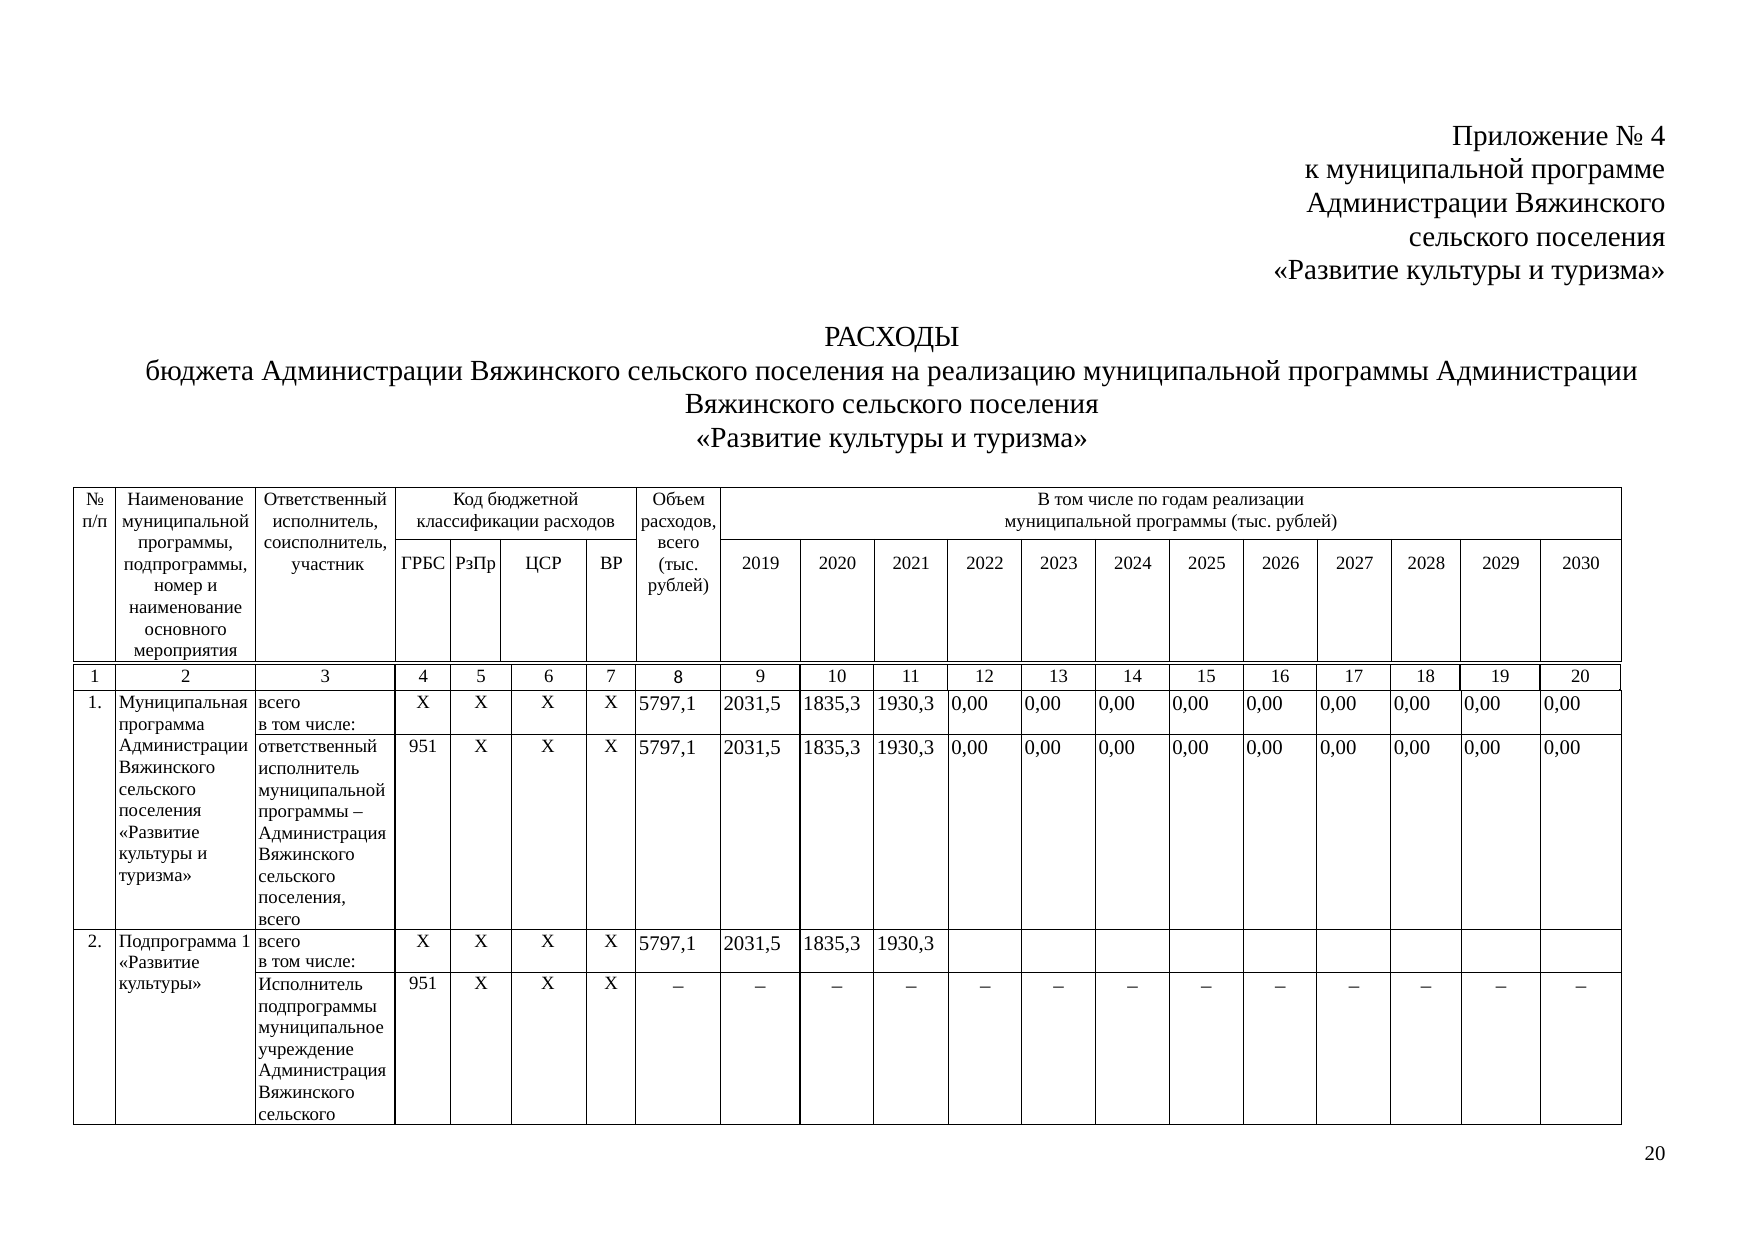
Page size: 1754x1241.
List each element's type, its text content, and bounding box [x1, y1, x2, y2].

table_header 10 [801, 665, 873, 690]
table_cell 0,00 [1541, 735, 1621, 929]
table_cell 0,00 [1462, 691, 1540, 734]
table_header Наименование муниципальной программы, подпрограммы, номер и наименование основного мероприятия [116, 488, 255, 661]
table_cell [1022, 930, 1095, 972]
table_cell 5797,1 [636, 930, 720, 972]
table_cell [256, 973, 394, 1124]
table_cell – [1541, 973, 1621, 1124]
table_cell X [451, 691, 511, 734]
table_header 9 [721, 665, 799, 690]
table_cell 2021 [875, 540, 947, 661]
table_cell – [1022, 973, 1095, 1124]
table_header 19 [1461, 665, 1539, 690]
table_header Код бюджетной классификации расходов [396, 488, 636, 539]
table_cell – [636, 973, 720, 1124]
table_cell 0,00 [1244, 735, 1316, 929]
table_cell 0,00 [1170, 735, 1243, 929]
table_cell 0,00 [949, 735, 1021, 929]
table_header 8 [636, 665, 720, 690]
table_cell – [801, 973, 873, 1124]
table_cell 2019 [721, 540, 800, 661]
table_cell 2028 [1392, 540, 1460, 661]
table_cell X [451, 735, 511, 929]
table_header 11 [874, 665, 947, 690]
table_header 14 [1096, 665, 1169, 690]
table_cell 0,00 [1096, 691, 1169, 734]
table_cell X [587, 930, 635, 972]
table_cell 2031,5 [721, 691, 799, 734]
table_cell 2023 [1022, 540, 1095, 661]
table_header В том числе по годам реализации муниципальной программы (тыс. рублей) [721, 488, 1621, 539]
table_cell 2020 [801, 540, 874, 661]
table_cell – [721, 973, 799, 1124]
table_cell X [512, 973, 586, 1124]
table_cell всего в том числе: [256, 691, 394, 734]
table_cell 1835,3 [801, 691, 873, 734]
table_cell 0,00 [1391, 691, 1461, 734]
table_header 20 [1541, 665, 1620, 690]
table_header 1 [74, 665, 115, 690]
text «Развитие культуры и туризма» [1240, 252, 1665, 286]
table_cell 0,00 [949, 691, 1021, 734]
table_cell 2029 [1461, 540, 1540, 661]
table_header 16 [1244, 665, 1316, 690]
table_cell ЦСР [501, 540, 586, 661]
table_cell X [512, 735, 586, 929]
table_cell РзПр [451, 540, 500, 661]
table_header 13 [1022, 665, 1095, 690]
table_header 2 [116, 665, 255, 690]
table_cell X [396, 930, 450, 972]
table_cell 0,00 [1170, 691, 1243, 734]
table_cell ВР [587, 540, 636, 661]
table_cell 951 [396, 735, 450, 929]
table_cell 1930,3 [874, 691, 948, 734]
table_header Ответственный исполнитель, соисполнитель, участник [256, 488, 395, 661]
table_cell X [451, 973, 511, 1124]
table_cell 1. [74, 691, 115, 929]
table_header 18 [1391, 665, 1459, 690]
table_cell 2027 [1318, 540, 1391, 661]
table_cell 0,00 [1317, 735, 1390, 929]
table_cell ГРБС [396, 540, 450, 661]
table_cell 2022 [948, 540, 1021, 661]
table_cell Подпрограмма 1 «Развитие культуры» [116, 930, 255, 1124]
table_cell X [512, 691, 586, 734]
table_cell 1930,3 [874, 930, 948, 972]
table_header 4 [396, 665, 450, 690]
text бюджета Администрации Вяжинского сельского поселения на реализацию муниципальной программы Администрации Вяжинского сельского поселения [118, 353, 1665, 420]
table_cell – [1170, 973, 1243, 1124]
table_header 5 [451, 665, 511, 690]
table_header 12 [948, 665, 1021, 690]
table_cell X [587, 735, 635, 929]
table_cell 2031,5 [721, 735, 799, 929]
text к муниципальной программе [1240, 152, 1665, 185]
table_cell [1462, 930, 1540, 972]
table_cell 0,00 [1541, 691, 1621, 734]
table_cell ответственный исполнитель муниципальной программы –Администрация Вяжинского сельского поселения, всего [256, 735, 394, 929]
table_cell 2025 [1170, 540, 1243, 661]
table_cell 0,00 [1244, 691, 1316, 734]
table_cell – [1096, 973, 1169, 1124]
table_cell 1835,3 [801, 930, 873, 972]
table_cell 1835,3 [801, 735, 873, 929]
table_cell 0,00 [1391, 735, 1461, 929]
table_cell X [451, 930, 511, 972]
table_header 6 [512, 665, 586, 690]
table_cell X [587, 691, 635, 734]
table_cell 0,00 [1462, 735, 1540, 929]
table_cell X [396, 691, 450, 734]
table_cell X [587, 973, 635, 1124]
table_cell [1541, 930, 1621, 972]
table_cell 2. [74, 930, 115, 1124]
table_cell 5797,1 [636, 691, 720, 734]
table_cell – [874, 973, 948, 1124]
table_cell [1317, 930, 1390, 972]
table_cell 951 [396, 973, 450, 1124]
table_cell – [1244, 973, 1316, 1124]
table_cell [1391, 930, 1461, 972]
table_cell 1930,3 [874, 735, 948, 929]
table_cell – [1317, 973, 1390, 1124]
table_header 15 [1170, 665, 1243, 690]
table_cell 0,00 [1096, 735, 1169, 929]
table_cell 0,00 [1022, 691, 1095, 734]
table_cell 2031,5 [721, 930, 799, 972]
table_cell Муниципальная программа Администрации Вяжинского сельского поселения «Развитие культуры и туризма» [116, 691, 255, 929]
table_cell – [1391, 973, 1461, 1124]
text Приложение № 4 [1240, 118, 1665, 152]
table_cell [949, 930, 1021, 972]
table_header 7 [587, 665, 635, 690]
table_header Объем расходов, всего (тыс. рублей) [637, 488, 720, 661]
table_cell 2030 [1541, 540, 1621, 661]
table_cell всего в том числе: [256, 930, 394, 972]
table_cell 5797,1 [636, 735, 720, 929]
table_header № п/п [74, 488, 115, 661]
table_cell [1244, 930, 1316, 972]
table_header 17 [1317, 665, 1390, 690]
table_cell 0,00 [1317, 691, 1390, 734]
text Администрации Вяжинского сельского поселения [1240, 185, 1665, 252]
table_header 3 [256, 665, 394, 690]
table_cell X [512, 930, 586, 972]
table_cell 2024 [1096, 540, 1169, 661]
table_cell – [1462, 973, 1540, 1124]
table_cell – [949, 973, 1021, 1124]
table_cell [1170, 930, 1243, 972]
table_cell 2026 [1244, 540, 1317, 661]
text «Развитие культуры и туризма» [118, 420, 1665, 453]
text РАСХОДЫ [118, 319, 1665, 353]
table_cell [1096, 930, 1169, 972]
table_cell 0,00 [1022, 735, 1095, 929]
